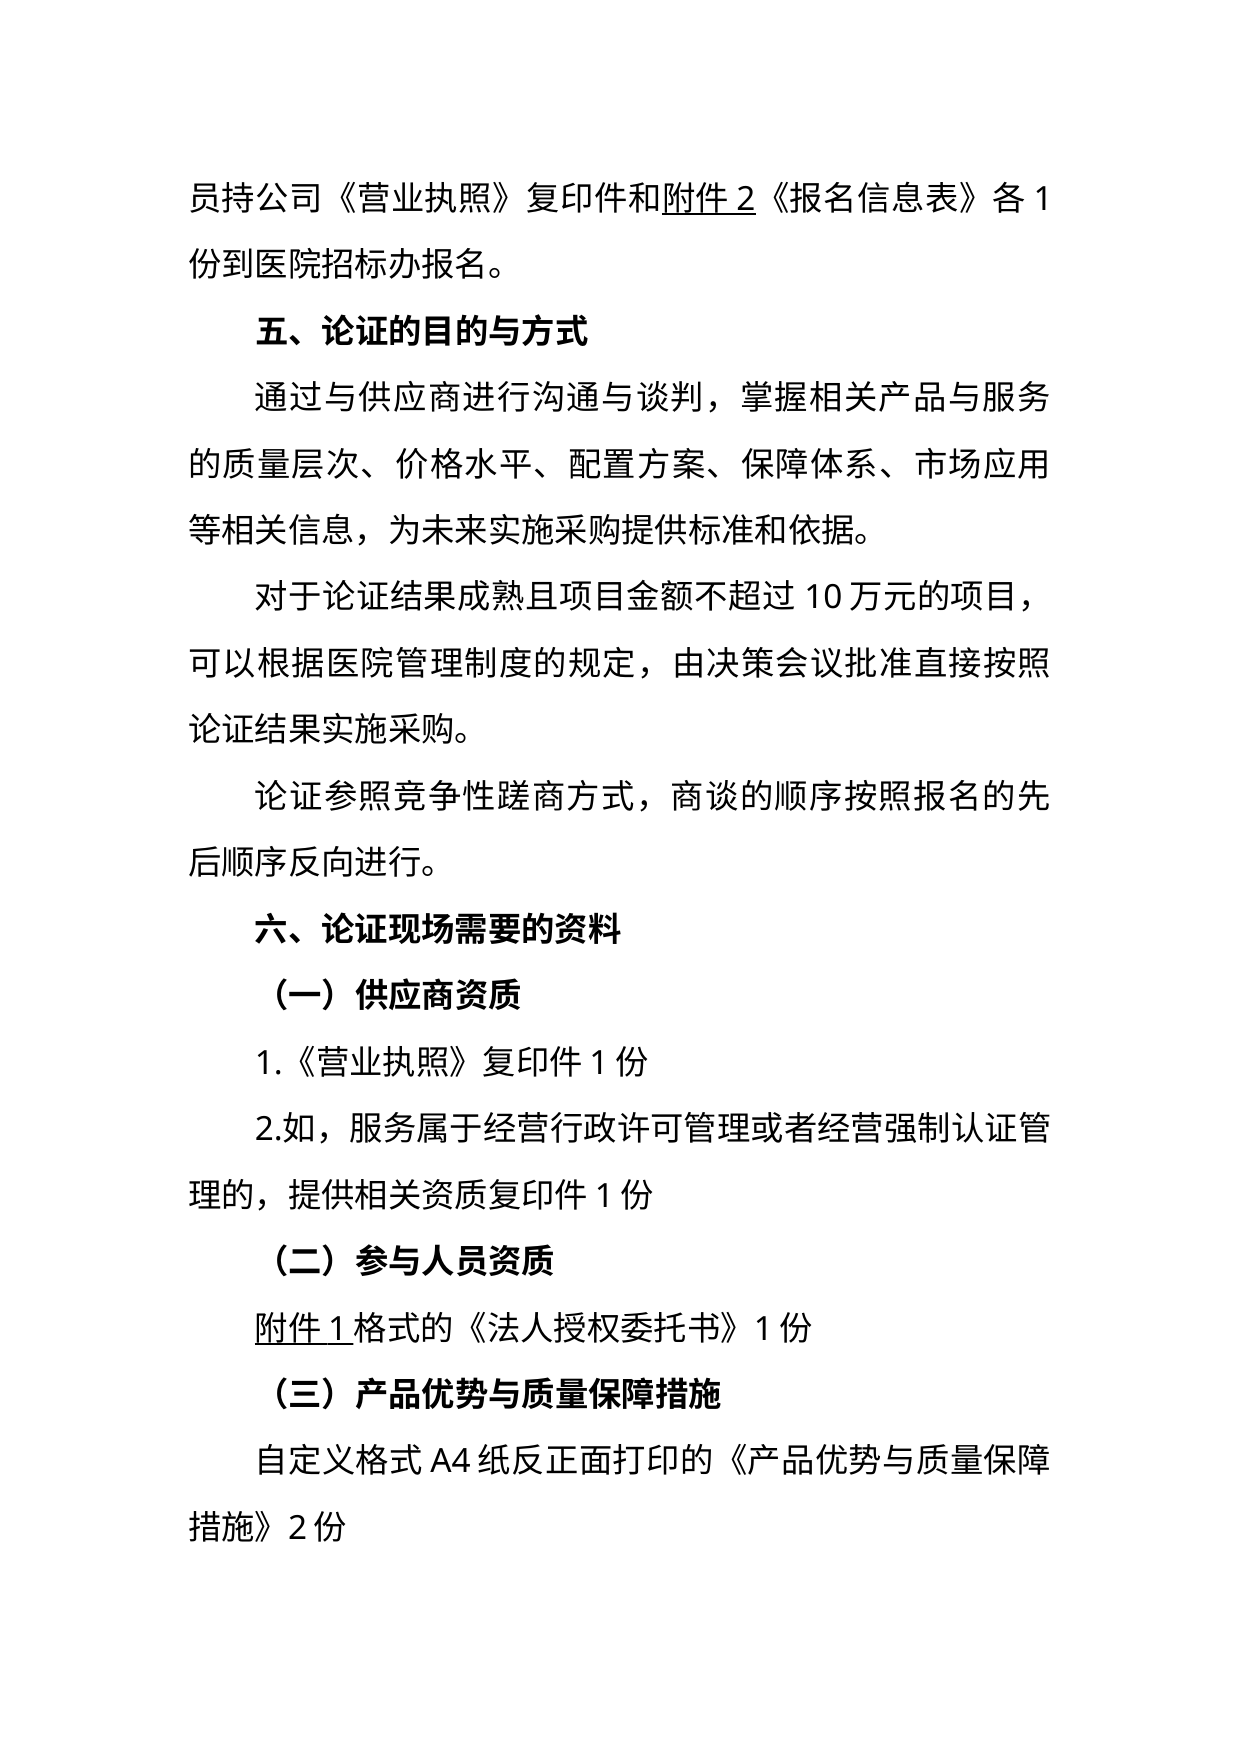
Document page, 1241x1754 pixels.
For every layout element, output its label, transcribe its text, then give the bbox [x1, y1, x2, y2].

text 五、论证的目的与方式 [188, 295, 1052, 362]
text 1.《营业执照》复印件1份 [188, 1026, 1052, 1093]
list 对于论证结果成熟且项目金额不超过10万元的项目，可以根据医院管理制度的规定，由决策会议批准直接按照论证结果实施采购。 [188, 561, 1052, 761]
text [188, 162, 1052, 295]
text （二）参与人员资质 [188, 1226, 1052, 1292]
text 2.如，服务属于经营行政许可管理或者经营强制认证管理的，提供相关资质复印件1份 [188, 1093, 1052, 1226]
text （三）产品优势与质量保障措施 [188, 1359, 1052, 1425]
list 六、论证现场需要的资料 [188, 893, 1052, 960]
text 论证参照竞争性蹉商方式，商谈的顺序按照报名的先后顺序反向进行。 [188, 761, 1052, 893]
text 附件1格式的《法人授权委托书》1份 [188, 1292, 1052, 1359]
list 通过与供应商进行沟通与谈判，掌握相关产品与服务的质量层次、价格水平、配置方案、保障体系、市场应用等相关信息，为未来实施采购提供标准和依据。 [188, 362, 1052, 561]
text （一）供应商资质 [188, 960, 1052, 1026]
text 自定义格式A4纸反正面打印的《产品优势与质量保障措施》2份 [188, 1425, 1052, 1558]
